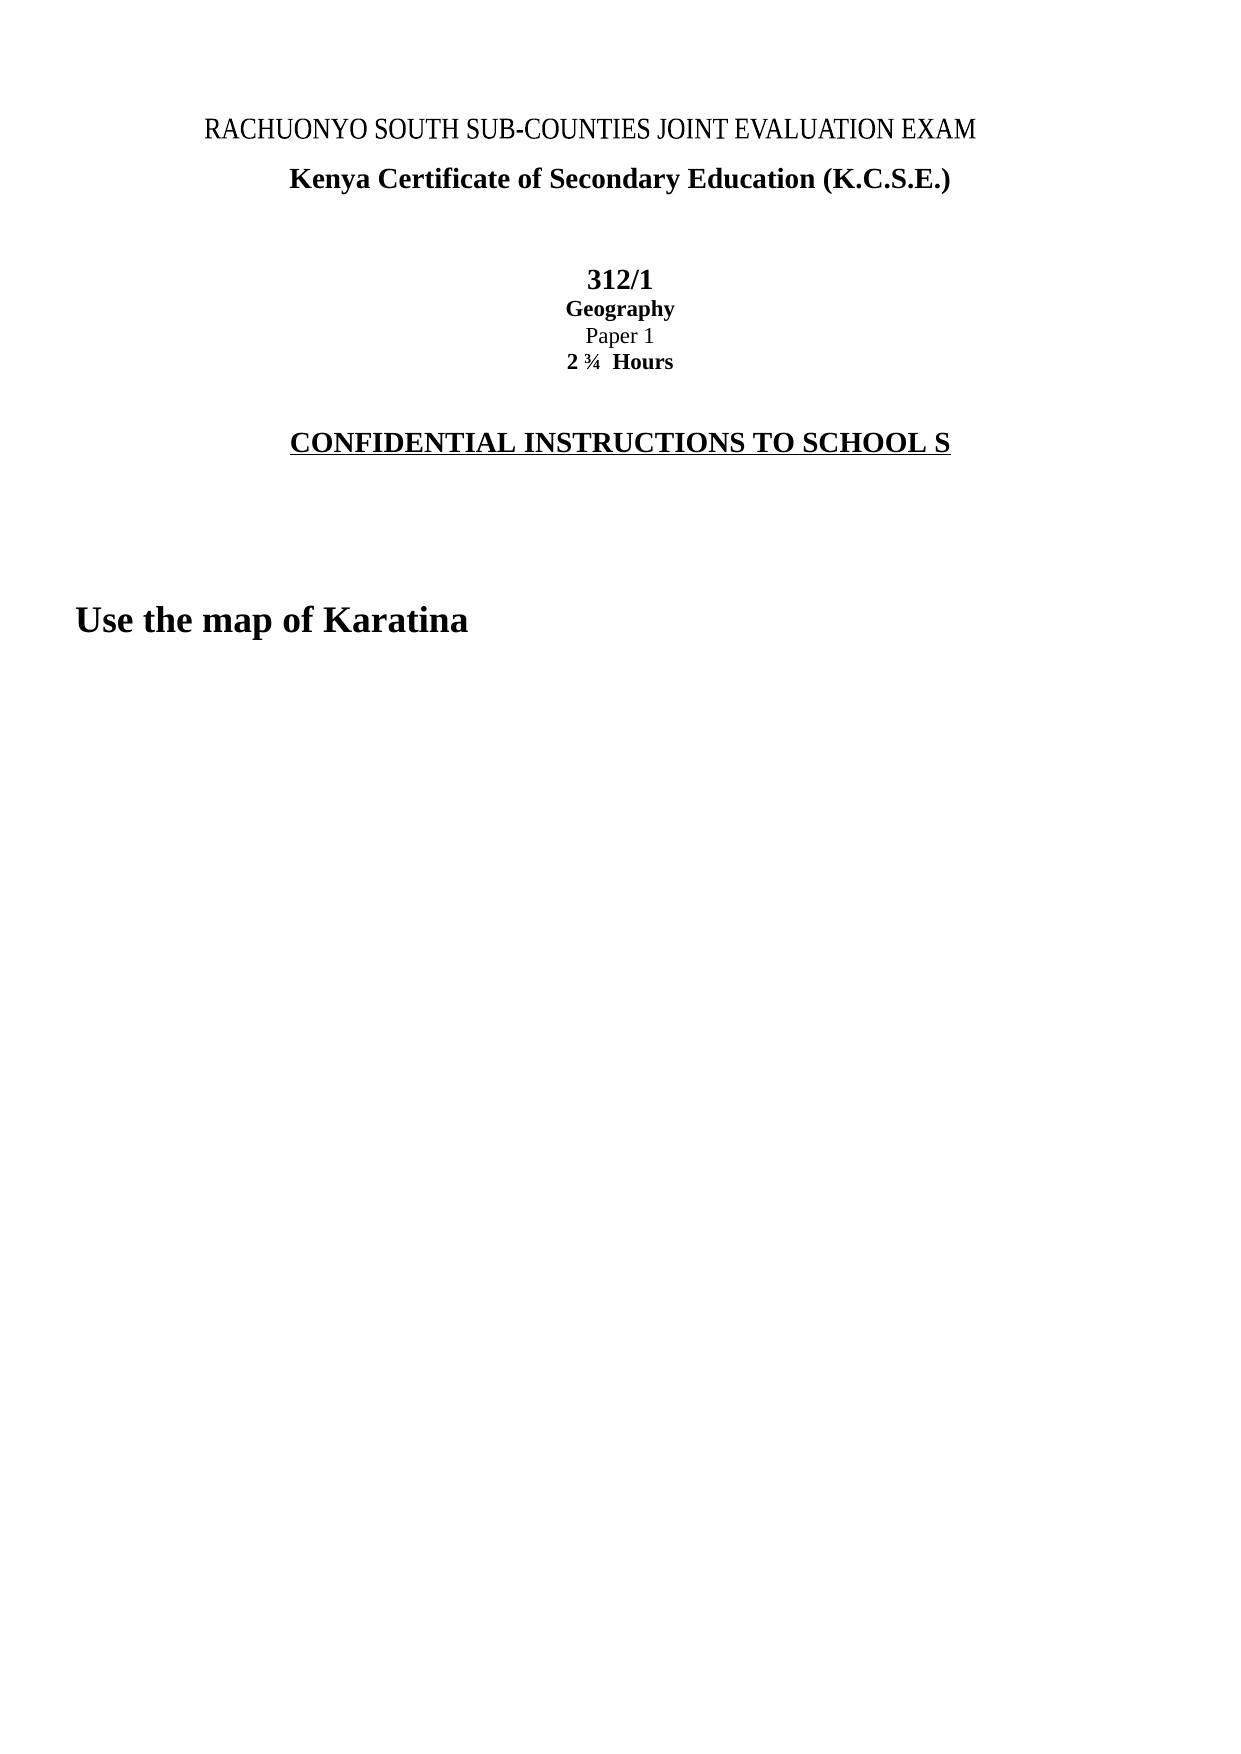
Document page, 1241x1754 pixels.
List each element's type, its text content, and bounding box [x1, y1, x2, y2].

text CONFIDENTIAL INSTRUCTIONS TO SCHOOL S [75, 425, 1165, 458]
text Geography [75, 295, 1165, 322]
text Paper 1 [75, 322, 1165, 348]
text 312/1 [75, 262, 1165, 295]
text Use the map of Karatina [75, 597, 1165, 640]
text Kenya Certificate of Secondary Education (K.C.S.E.) [75, 161, 1165, 195]
text 2 ¾ Hours [75, 348, 1165, 374]
